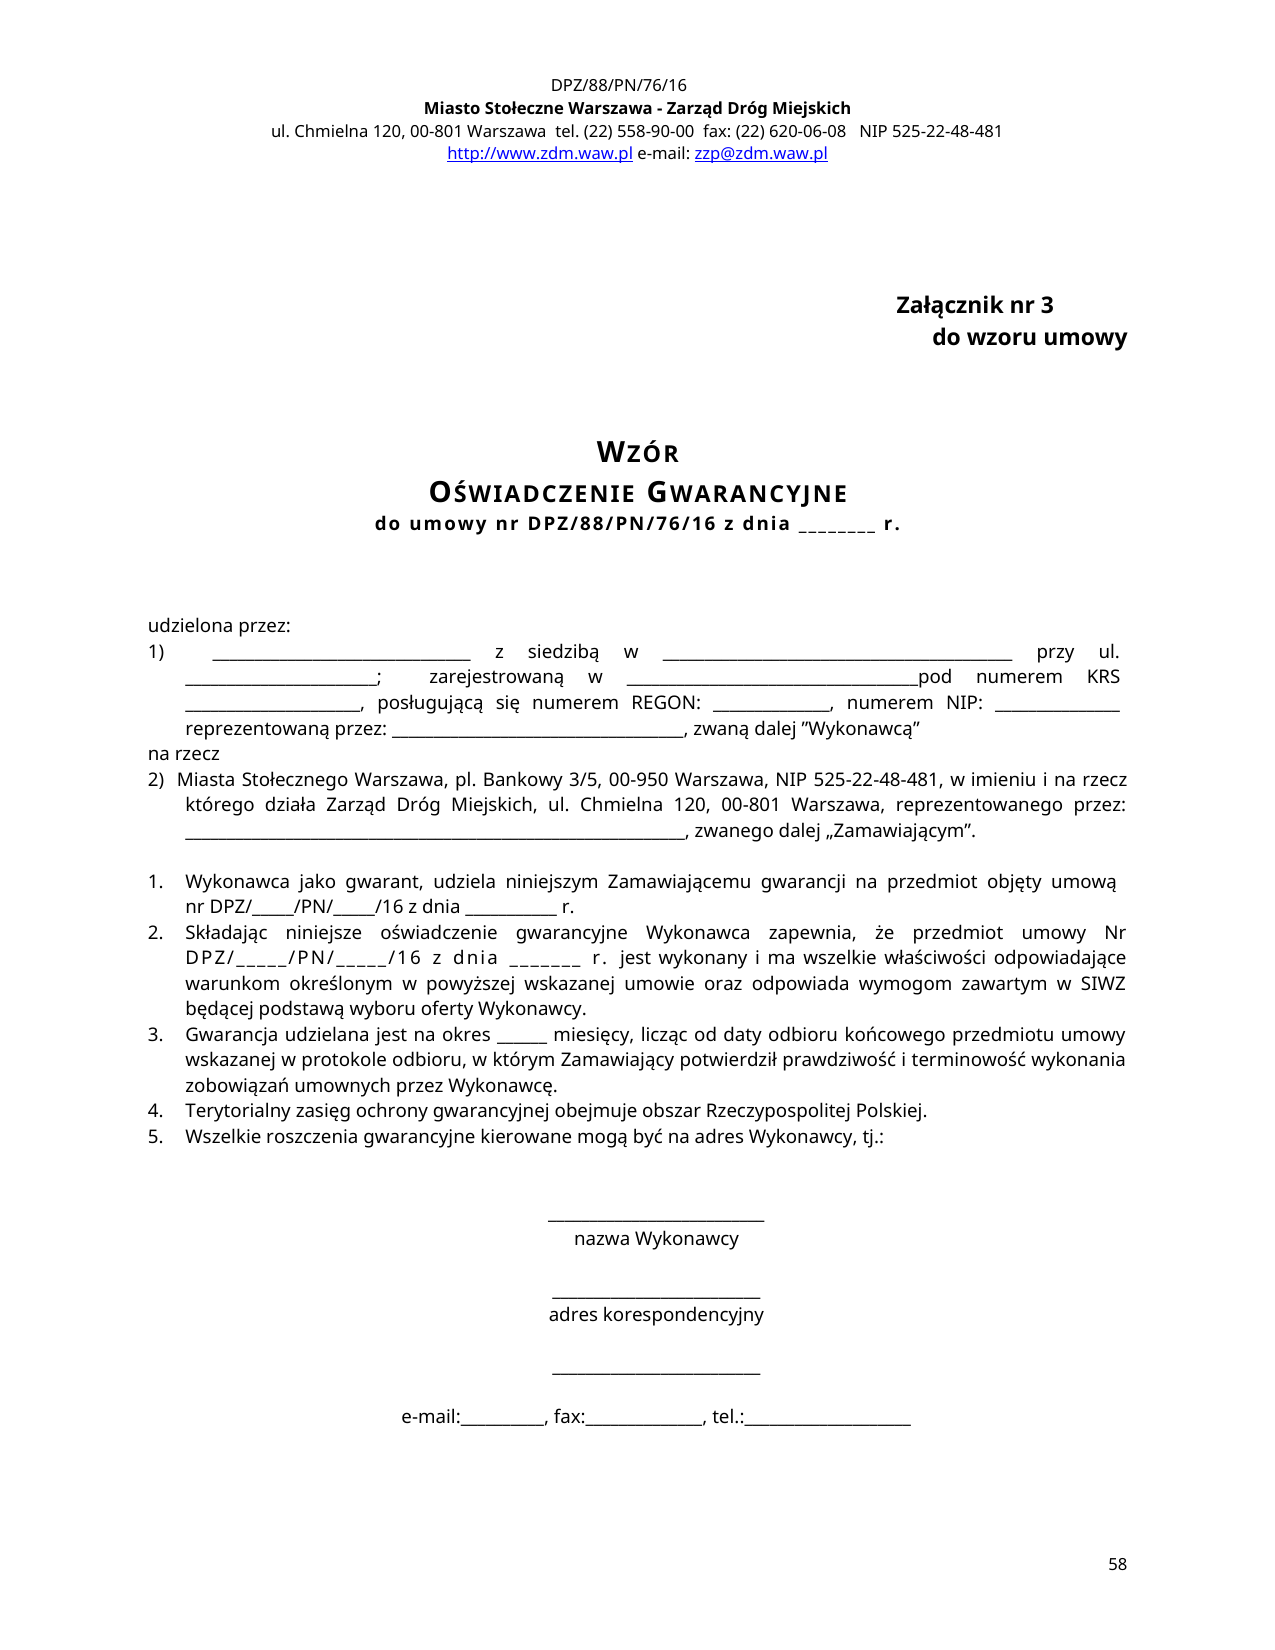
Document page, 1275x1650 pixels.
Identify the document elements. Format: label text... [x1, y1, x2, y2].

list nazwa Wykonawcy [185, 1225, 1127, 1251]
list e-mail:__________, fax:______________, tel.:____________________ [185, 1404, 1127, 1429]
list Wykonawca jako gwarant, udziela niniejszym Zamawiającemu gwarancji na przedmiot objęty umową nr DPZ/_____/PN/_____/16 z dnia ___________ r. [148, 868, 1127, 919]
list Terytorialny zasięg ochrony gwarancyjnej obejmuje obszar Rzeczypospolitej Polskiej. [148, 1098, 1127, 1123]
text 1) _______________________________ z siedzibą w __________________________________________ przy ul. _______________________; zarejestrowaną w ___________________________________pod numerem KRS _____________________, posługującą się numerem REGON: ______________, numerem NIP: _______________ reprezentowaną przez: ___________________________________, zwaną dalej ”Wykonawcą” [148, 638, 1121, 740]
list adres korespondencyjny [185, 1302, 1127, 1327]
list Składając niniejsze oświadczenie gwarancyjne Wykonawca zapewnia, że przedmiot umowy Nr DPZ/_____/PN/_____/16 z dnia _______ r. jest wykonany i ma wszelkie właściwości odpowiadające warunkom określonym w powyższej wskazanej umowie oraz odpowiada wymogom zawartym w SIWZ będącej podstawą wyboru oferty Wykonawcy. [148, 919, 1127, 1021]
text udzielona przez: [148, 613, 1121, 638]
list Gwarancja udzielana jest na okres ______ miesięcy, licząc od daty odbioru końcowego przedmiotu umowy wskazanej w protokole odbioru, w którym Zamawiający potwierdził prawdziwość i terminowość wykonania zobowiązań umownych przez Wykonawcę. [148, 1021, 1127, 1098]
list _________________________ [185, 1353, 1127, 1378]
text Wzór [148, 431, 1127, 471]
text Oświadczenie Gwarancyjne [148, 471, 1127, 511]
list __________________________ [185, 1200, 1127, 1225]
list 2) Miasta Stołecznego Warszawa, pl. Bankowy 3/5, 00-950 Warszawa, NIP 525-22-48-481, w imieniu i na rzecz którego działa Zarząd Dróg Miejskich, ul. Chmielna 120, 00-801 Warszawa, reprezentowanego przez: ____________________________________________________________, zwanego dalej „Zamawiającym”. [148, 766, 1127, 842]
list _________________________ [185, 1276, 1127, 1302]
text do wzoru umowy [148, 321, 1127, 352]
text na rzecz [148, 740, 1121, 766]
list Wszelkie roszczenia gwarancyjne kierowane mogą być na adres Wykonawcy, tj.: [148, 1123, 1127, 1149]
text Załącznik nr 3 [148, 289, 1127, 321]
text do umowy nr DPZ/88/PN/76/16 z dnia ________ r. [148, 511, 1127, 536]
